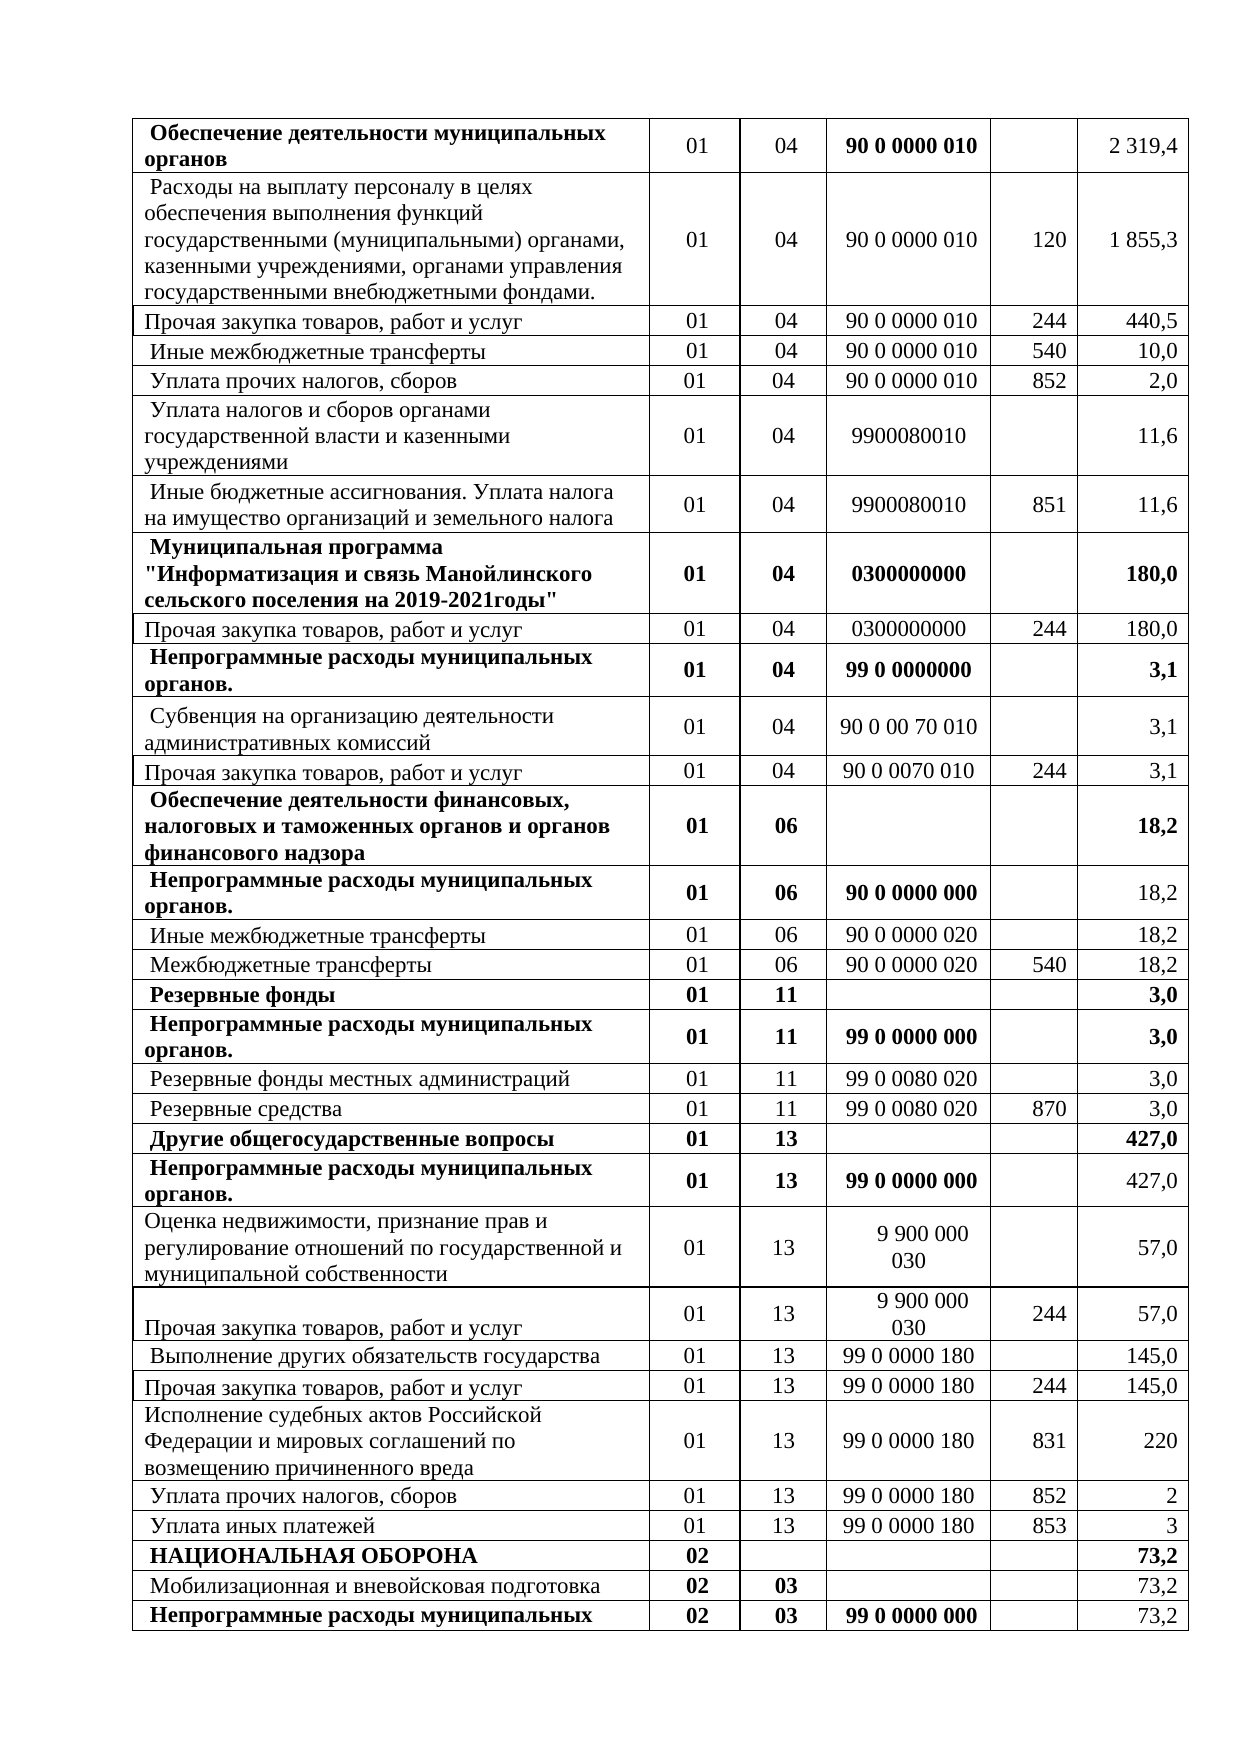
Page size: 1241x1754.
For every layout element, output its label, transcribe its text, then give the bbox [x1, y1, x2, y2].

table_cell Мобилизационная и вневойсковая подготовка [133, 1571, 649, 1600]
table_cell 73,2 [1078, 1541, 1188, 1570]
table_cell 851 [991, 476, 1077, 532]
table_cell НАЦИОНАЛЬНАЯ ОБОРОНА [133, 1541, 649, 1570]
table_cell 57,0 [1078, 1288, 1188, 1340]
table_cell Исполнение судебных актов Российской Федерации и мировых соглашений по возмещению причиненного вреда [133, 1401, 649, 1480]
table_cell 3,1 [1078, 644, 1188, 696]
table_cell Непрограммные расходы муниципальных органов. [133, 1010, 649, 1062]
table_cell 180,0 [1078, 614, 1188, 642]
table_cell Обеспечение деятельности финансовых, налоговых и таможенных органов и органов финансового надзора [133, 786, 649, 865]
table_cell 13 [741, 1124, 826, 1152]
table_cell 01 [650, 644, 739, 696]
table_cell 427,0 [1078, 1124, 1188, 1152]
table_cell 440,5 [1078, 306, 1188, 335]
table_cell 01 [650, 980, 739, 1009]
table_cell [991, 1571, 1077, 1600]
table_cell Непрограммные расходы муниципальных органов. [133, 866, 649, 919]
table_cell 06 [741, 866, 826, 919]
table_cell [991, 644, 1077, 696]
table_cell 04 [741, 476, 826, 532]
table_cell 11 [741, 980, 826, 1009]
table_cell 852 [991, 1481, 1077, 1510]
table_cell 01 [650, 950, 739, 979]
table_cell 18,2 [1078, 866, 1188, 919]
table_cell 04 [741, 306, 826, 335]
table_cell 01 [650, 1010, 739, 1062]
table_cell 99 0 0000 000 [827, 1010, 990, 1062]
table_cell Прочая закупка товаров, работ и услуг [134, 306, 649, 335]
table_cell 01 [650, 1481, 739, 1510]
table_cell 3,1 [1078, 697, 1188, 755]
table_cell Иные бюджетные ассигнования. Уплата налога на имущество организаций и земельного налога [133, 476, 649, 532]
table_cell 2 319,4 [1078, 119, 1188, 172]
table_cell Обеспечение деятельности муниципальных органов [133, 119, 649, 172]
table_cell 13 [741, 1341, 826, 1370]
table_cell 11,6 [1078, 476, 1188, 532]
table_cell Непрограммные расходы муниципальных органов. [133, 1154, 649, 1206]
table_cell 3,0 [1078, 1094, 1188, 1122]
table_cell Иные межбюджетные трансферты [133, 920, 649, 949]
table_cell Прочая закупка товаров, работ и услуг [134, 756, 649, 785]
table_cell [991, 1124, 1077, 1152]
table_cell 90 0 0000 010 [827, 306, 990, 335]
table_cell 11,6 [1078, 396, 1188, 475]
table_cell 01 [650, 614, 739, 642]
table_cell 90 0 00 70 010 [827, 697, 990, 755]
table_cell 01 [650, 1064, 739, 1092]
table_cell 99 0 0000 000 [827, 1601, 990, 1630]
table_cell 9900080010 [827, 476, 990, 532]
table_cell 01 [650, 786, 739, 865]
table_cell [991, 866, 1077, 919]
table_cell [991, 1207, 1077, 1286]
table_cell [133, 1601, 649, 1630]
table_cell 11 [741, 1064, 826, 1092]
table_cell 01 [650, 697, 739, 755]
table_cell 220 [1078, 1401, 1188, 1480]
table_cell [827, 1124, 990, 1152]
table_cell 04 [741, 697, 826, 755]
table_cell 13 [741, 1207, 826, 1286]
table_cell 10,0 [1078, 336, 1188, 365]
table_cell 01 [650, 1401, 739, 1480]
table_cell Уплата прочих налогов, сборов [133, 1481, 649, 1510]
table_cell 01 [650, 1341, 739, 1370]
table_cell 99 0 0000 180 [827, 1511, 990, 1540]
table_cell [827, 980, 990, 1009]
table_cell 99 0 0000 180 [827, 1341, 990, 1370]
table_cell 90 0 0070 010 [827, 756, 990, 785]
table_cell 3,0 [1078, 1064, 1188, 1092]
table_cell [991, 1064, 1077, 1092]
table_cell 01 [650, 866, 739, 919]
table_cell 0300000000 [827, 533, 990, 612]
table_cell 01 [650, 306, 739, 335]
table_cell 2 [1078, 1481, 1188, 1510]
table_cell 2,0 [1078, 366, 1188, 395]
table_cell 04 [741, 644, 826, 696]
table_cell Муниципальная программа "Информатизация и связь Манойлинского сельского поселения на 2019-2021годы" [133, 533, 649, 612]
table_cell 01 [650, 1207, 739, 1286]
table_cell 90 0 0000 010 [827, 119, 990, 172]
table_cell 3,1 [1078, 756, 1188, 785]
table_cell 99 0 0000 180 [827, 1401, 990, 1480]
table_cell 01 [650, 920, 739, 949]
table_cell 01 [650, 366, 739, 395]
table_cell [991, 1541, 1077, 1570]
table_cell Резервные средства [133, 1094, 649, 1122]
table_cell 13 [741, 1371, 826, 1400]
table_cell 90 0 0000 020 [827, 920, 990, 949]
table_cell 01 [650, 173, 739, 305]
table_cell 06 [741, 920, 826, 949]
table_cell 90 0 0000 020 [827, 950, 990, 979]
table_cell Уплата налогов и сборов органами государственной власти и казенными учреждениями [133, 396, 649, 475]
table_cell 02 [650, 1571, 739, 1600]
table_cell 02 [650, 1541, 739, 1570]
table_cell Выполнение других обязательств государства [133, 1341, 649, 1370]
table_cell 13 [741, 1401, 826, 1480]
table_cell 11 [741, 1010, 826, 1062]
table_cell 18,2 [1078, 920, 1188, 949]
table_cell [991, 533, 1077, 612]
table_cell 99 0 0000000 [827, 644, 990, 696]
table_cell 13 [741, 1154, 826, 1206]
table_cell 99 0 0000 180 [827, 1371, 990, 1400]
table_cell 06 [741, 786, 826, 865]
table_cell [991, 396, 1077, 475]
table_cell 73,2 [1078, 1601, 1188, 1630]
table_cell 04 [741, 336, 826, 365]
table_cell 9900080010 [827, 396, 990, 475]
table_cell 04 [741, 396, 826, 475]
table_cell 01 [650, 119, 739, 172]
table_cell 13 [741, 1511, 826, 1540]
table_cell 1 855,3 [1078, 173, 1188, 305]
table_cell 244 [991, 1371, 1077, 1400]
table_cell Субвенция на организацию деятельности административных комиссий [133, 697, 649, 755]
table_cell [827, 1541, 990, 1570]
table_cell 04 [741, 533, 826, 612]
table_cell 540 [991, 950, 1077, 979]
table_cell 99 0 0000 180 [827, 1481, 990, 1510]
table_cell 145,0 [1078, 1341, 1188, 1370]
table_cell 01 [650, 1094, 739, 1122]
table_cell 3,0 [1078, 1010, 1188, 1062]
table_cell 831 [991, 1401, 1077, 1480]
table_cell 244 [991, 614, 1077, 642]
table_cell [991, 119, 1077, 172]
table_cell 18,2 [1078, 786, 1188, 865]
table_cell 99 0 0080 020 [827, 1094, 990, 1122]
table_cell [991, 697, 1077, 755]
table_cell 3 [1078, 1511, 1188, 1540]
table_cell 90 0 0000 010 [827, 336, 990, 365]
table_cell [991, 980, 1077, 1009]
table_cell 244 [991, 1288, 1077, 1340]
table_cell Прочая закупка товаров, работ и услуг [134, 1288, 649, 1340]
table_cell 04 [741, 173, 826, 305]
table_cell [991, 1010, 1077, 1062]
table_cell 244 [991, 756, 1077, 785]
table_cell Прочая закупка товаров, работ и услуг [134, 1371, 649, 1400]
table_cell 180,0 [1078, 533, 1188, 612]
table_cell 04 [741, 756, 826, 785]
table_cell 02 [650, 1601, 739, 1630]
table_cell 03 [741, 1601, 826, 1630]
table_cell Иные межбюджетные трансферты [133, 336, 649, 365]
table_cell 11 [741, 1094, 826, 1122]
table_cell 427,0 [1078, 1154, 1188, 1206]
table_cell 99 0 0080 020 [827, 1064, 990, 1092]
table_cell 13 [741, 1288, 826, 1340]
table_cell 01 [650, 1154, 739, 1206]
table_cell Межбюджетные трансферты [133, 950, 649, 979]
table_cell 90 0 0000 000 [827, 866, 990, 919]
table_cell 01 [650, 336, 739, 365]
table_cell 01 [650, 1124, 739, 1152]
table_cell 01 [650, 756, 739, 785]
table_cell 04 [741, 614, 826, 642]
table_cell 01 [650, 533, 739, 612]
table_cell Прочая закупка товаров, работ и услуг [134, 614, 649, 642]
table_cell 01 [650, 1288, 739, 1340]
table_cell Резервные фонды местных администраций [133, 1064, 649, 1092]
table_cell 13 [741, 1481, 826, 1510]
table_cell 06 [741, 950, 826, 979]
table_cell 145,0 [1078, 1371, 1188, 1400]
table_cell Оценка недвижимости, признание прав и регулирование отношений по государственной и муниципальной собственности [133, 1207, 649, 1286]
table_cell 870 [991, 1094, 1077, 1122]
table_cell 540 [991, 336, 1077, 365]
table_cell 01 [650, 1371, 739, 1400]
table_cell [991, 1601, 1077, 1630]
table_cell 04 [741, 366, 826, 395]
table_cell 90 0 0000 010 [827, 173, 990, 305]
table_cell 01 [650, 476, 739, 532]
table_cell 03 [741, 1571, 826, 1600]
table_cell 3,0 [1078, 980, 1188, 1009]
table_cell [827, 786, 990, 865]
table_cell [991, 1341, 1077, 1370]
table_cell 9 900 000 030 [827, 1207, 990, 1286]
table_cell [827, 1571, 990, 1600]
table_cell [991, 1154, 1077, 1206]
table_cell 90 0 0000 010 [827, 366, 990, 395]
table_cell 99 0 0000 000 [827, 1154, 990, 1206]
table_cell [741, 1541, 826, 1570]
table_cell 852 [991, 366, 1077, 395]
table_cell 01 [650, 396, 739, 475]
table_cell Непрограммные расходы муниципальных органов. [133, 644, 649, 696]
table_cell 853 [991, 1511, 1077, 1540]
table_cell 57,0 [1078, 1207, 1188, 1286]
table_cell 18,2 [1078, 950, 1188, 979]
table_cell 244 [991, 306, 1077, 335]
table_cell 01 [650, 1511, 739, 1540]
table_cell 120 [991, 173, 1077, 305]
table_cell Другие общегосударственные вопросы [133, 1124, 649, 1152]
table_cell 73,2 [1078, 1571, 1188, 1600]
table_cell Уплата прочих налогов, сборов [133, 366, 649, 395]
table_cell [991, 786, 1077, 865]
table_cell [991, 920, 1077, 949]
table_cell 04 [741, 119, 826, 172]
table_cell Резервные фонды [133, 980, 649, 1009]
table_cell 0300000000 [827, 614, 990, 642]
table_cell Уплата иных платежей [133, 1511, 649, 1540]
table_cell 9 900 000 030 [827, 1288, 990, 1340]
